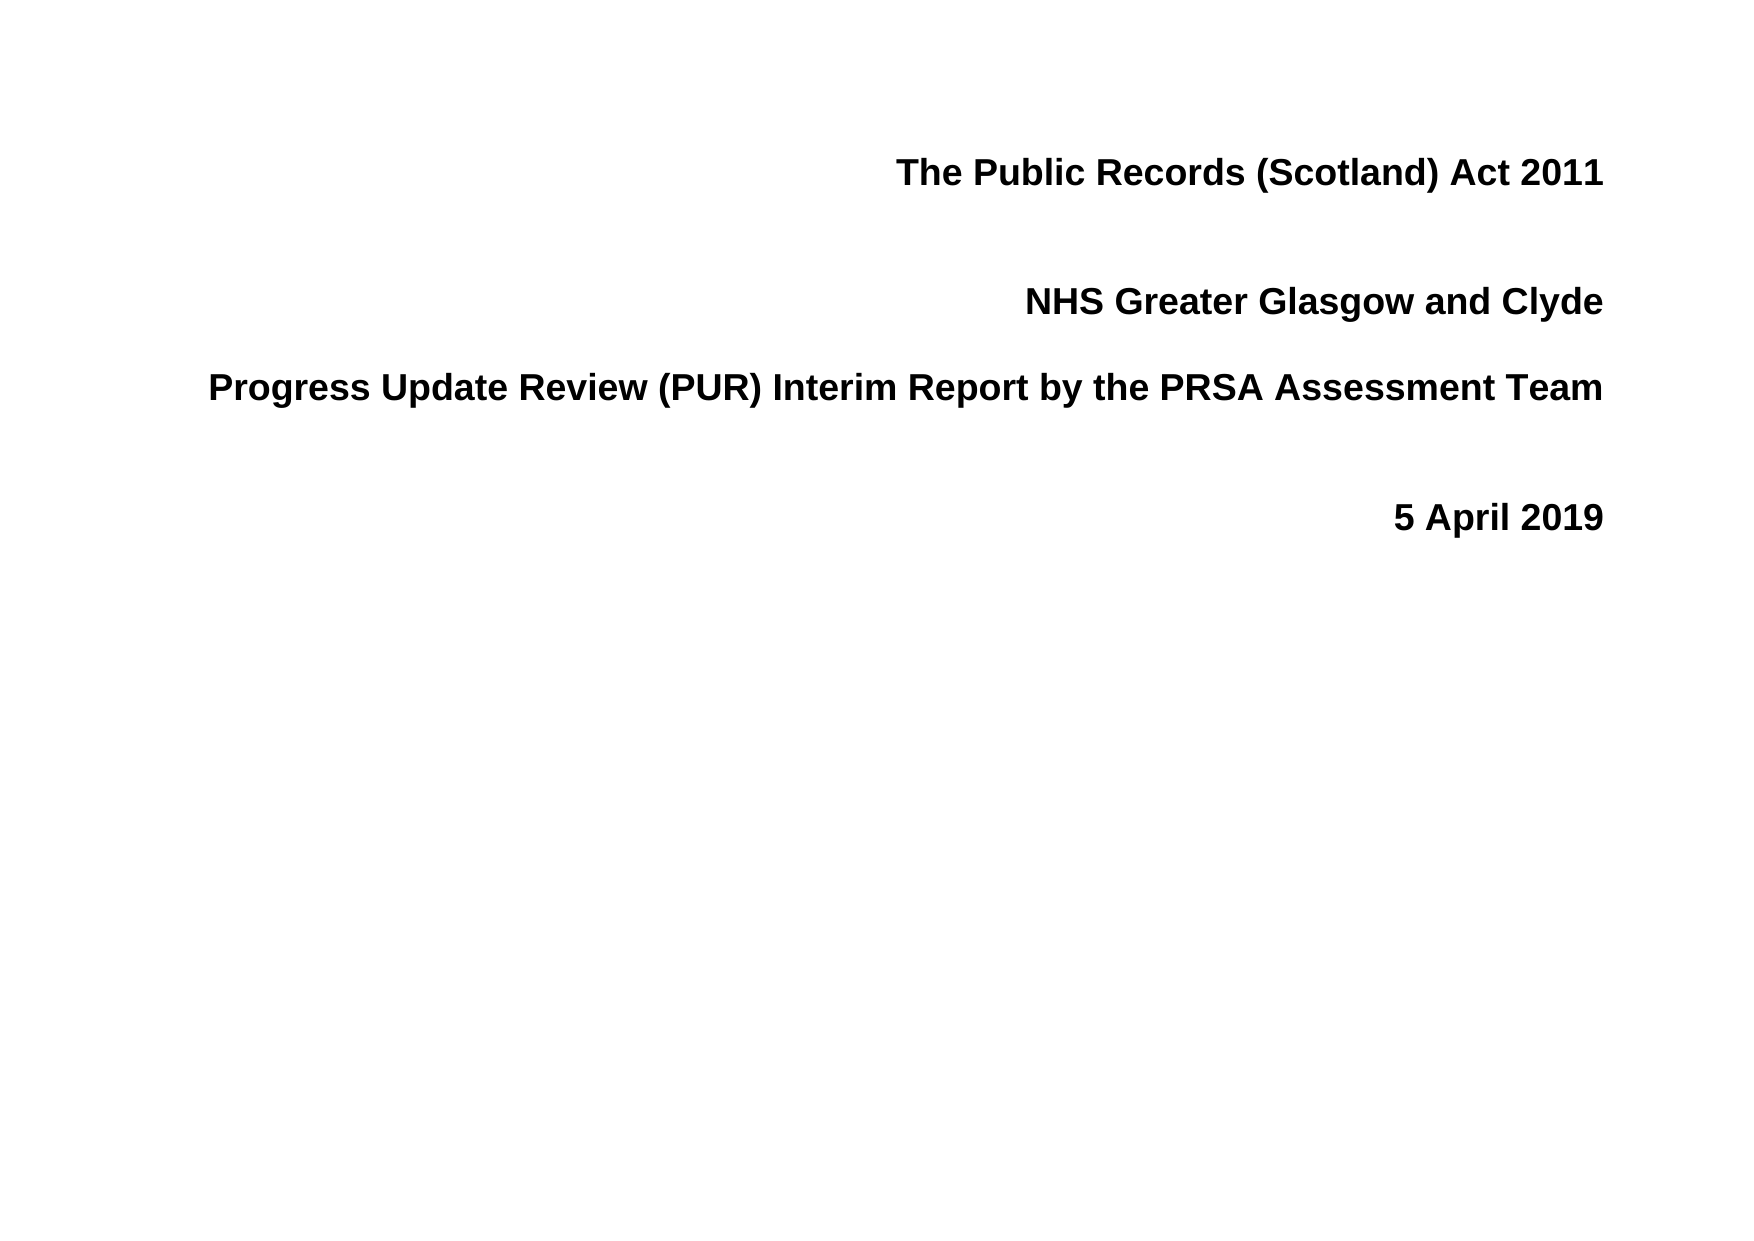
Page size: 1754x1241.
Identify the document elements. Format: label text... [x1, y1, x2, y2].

text 5 April 2019 [150, 495, 1604, 538]
text Progress Update Review (PUR) Interim Report by the PRSA Assessment Team [150, 366, 1604, 409]
text The Public Records () Act [150, 150, 1604, 193]
text NHS Greater Glasgow and Clyde [150, 279, 1604, 322]
